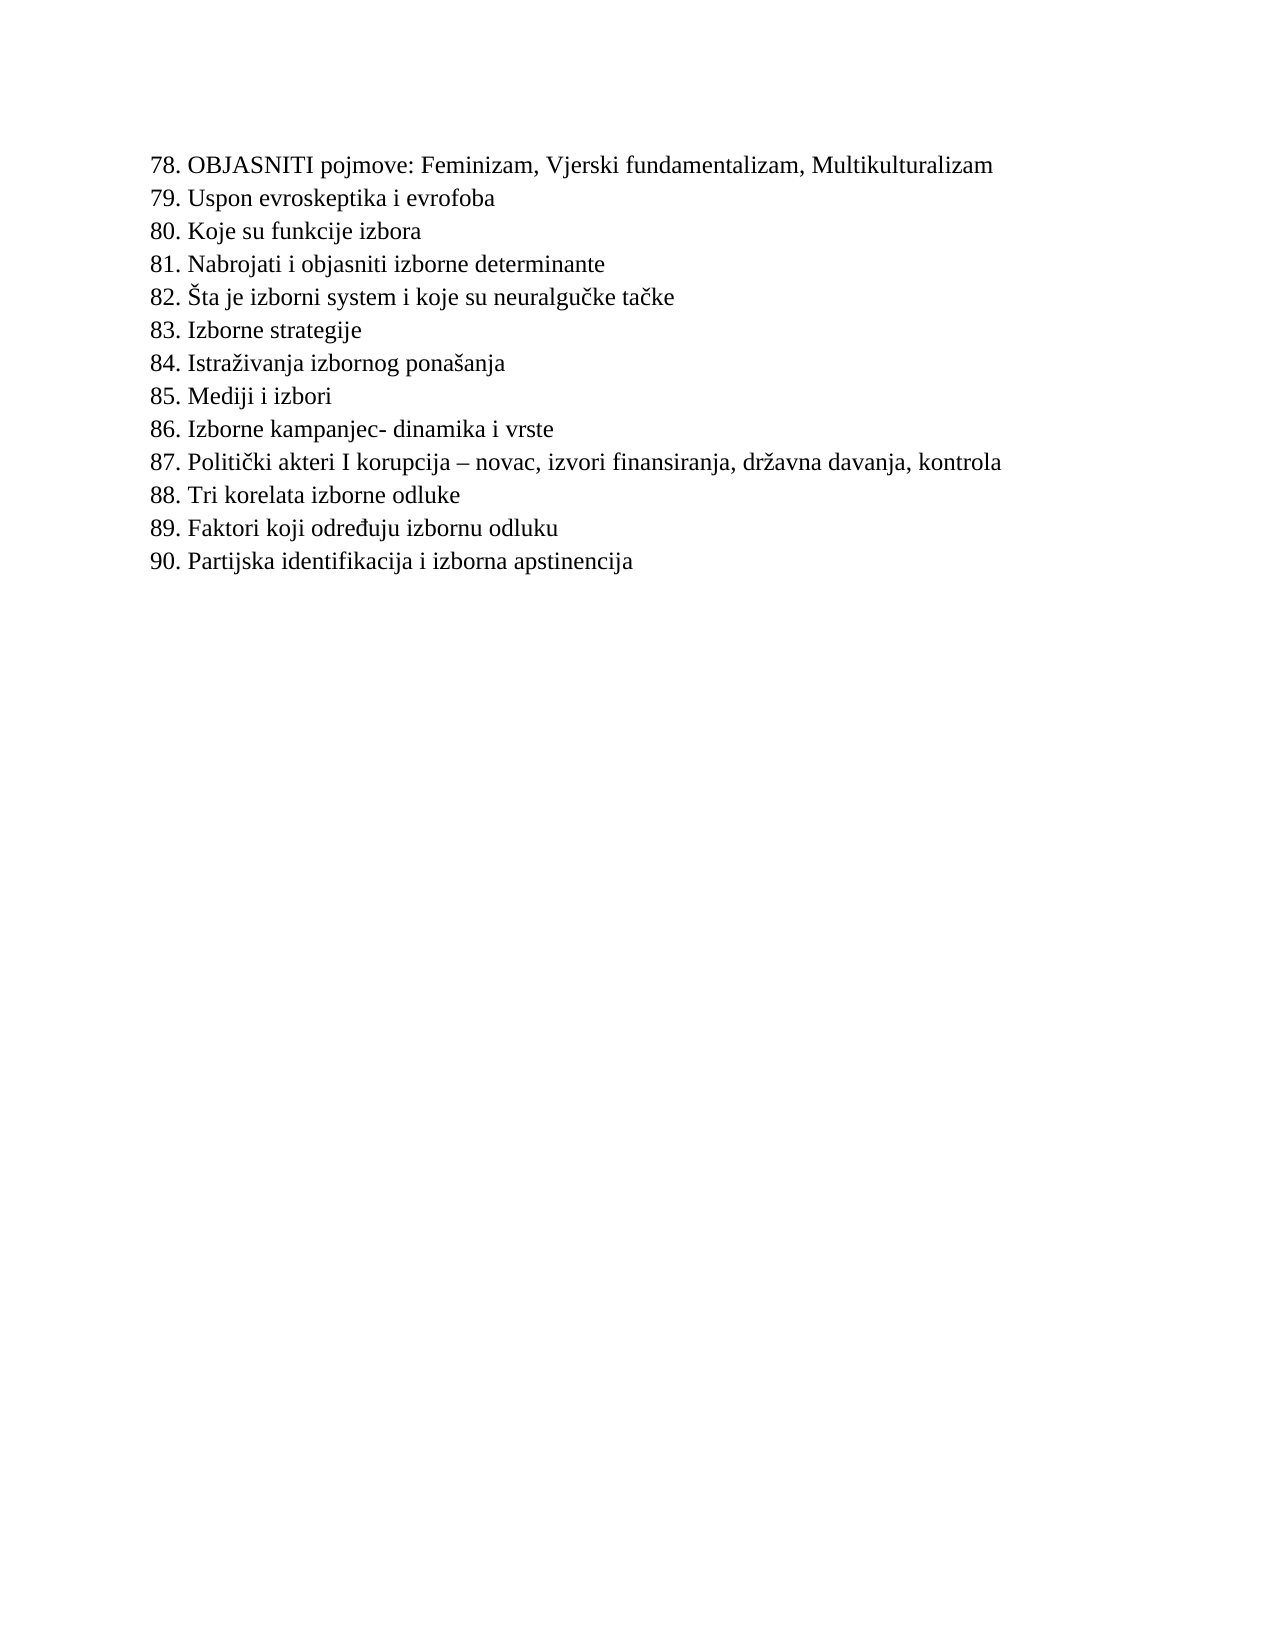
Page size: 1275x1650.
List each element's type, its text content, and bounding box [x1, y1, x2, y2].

text 87. Politički akteri I korupcija – novac, izvori finansiranja, državna davanja, kontrola [150, 447, 1125, 476]
text 88. Tri korelata izborne odluke [150, 480, 1125, 509]
text 83. Izborne strategije [150, 315, 1125, 344]
text 82. Šta je izborni system i koje su neuralgučke tačke [150, 282, 1125, 311]
text 86. Izborne kampanjec- dinamika i vrste [150, 414, 1125, 443]
text 84. Istraživanja izbornog ponašanja [150, 348, 1125, 377]
text 80. Koje su funkcije izbora [150, 216, 1125, 245]
text 81. Nabrojati i objasniti izborne determinante [150, 249, 1125, 278]
text 85. Mediji i izbori [150, 381, 1125, 410]
text 90. Partijska identifikacija i izborna apstinencija [150, 546, 1125, 575]
list OBJASNITI pojmove: Feminizam, Vjerski fundamentalizam, Multikulturalizam [150, 150, 1125, 179]
text 89. Faktori koji određuju izbornu odluku [150, 513, 1125, 542]
list Uspon evroskeptika i evrofoba [150, 183, 1125, 212]
